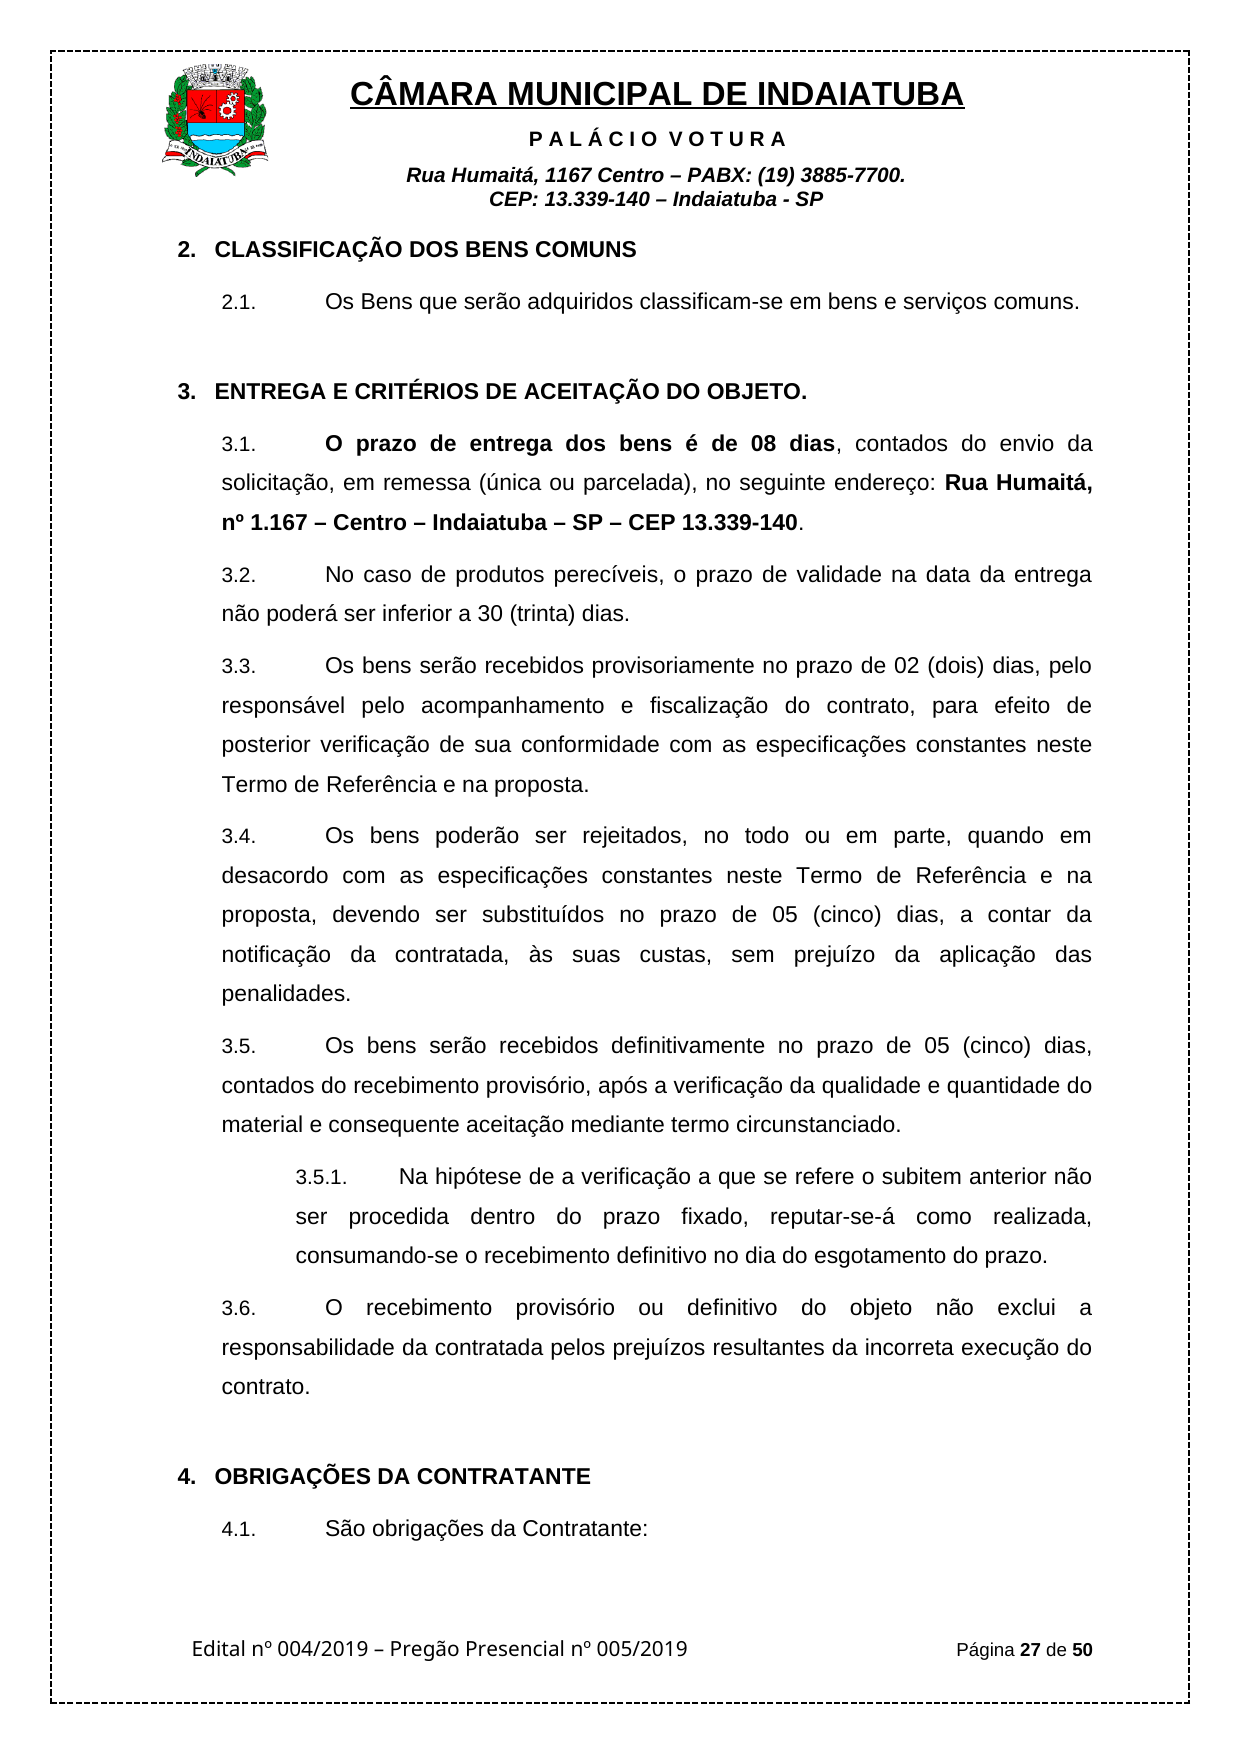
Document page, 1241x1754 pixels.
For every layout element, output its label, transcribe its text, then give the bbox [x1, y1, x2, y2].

list No caso de produtos perecíveis, o prazo de validade na data da entrega não poderá ser inferior a 30 (trinta) dias. [221, 561, 1093, 626]
list Os bens serão recebidos provisoriamente no prazo de 02 (dois) dias, pelo responsável pelo acompanhamento e fiscalização do contrato, para efeito de posterior verificação de sua conformidade com as especificações constantes neste Termo de Referência e na proposta. [221, 652, 1093, 797]
list O recebimento provisório ou definitivo do objeto não exclui a responsabilidade da contratada pelos prejuízos resultantes da incorreta execução do contrato. [221, 1294, 1093, 1399]
list Os bens serão recebidos definitivamente no prazo de 05 (cinco) dias, contados do recebimento provisório, após a verificação da qualidade e quantidade do material e consequente aceitação mediante termo circunstanciado. [221, 1032, 1093, 1138]
list ENTREGA E CRITÉRIOS DE ACEITAÇÃO DO OBJETO. [177, 378, 1093, 404]
list Na hipótese de a verificação a que se refere o subitem anterior não ser procedida dentro do prazo fixado, reputar-se-á como realizada, consumando-se o recebimento definitivo no dia do esgotamento do prazo. [295, 1163, 1093, 1269]
list CLASSIFICAÇÃO DOS BENS COMUNS [177, 236, 1093, 263]
list Os bens poderão ser rejeitados, no todo ou em parte, quando em desacordo com as especificações constantes neste Termo de Referência e na proposta, devendo ser substituídos no prazo de 05 (cinco) dias, a contar da notificação da contratada, às suas custas, sem prejuízo da aplicação das penalidades. [221, 822, 1093, 1007]
list Os Bens que serão adquiridos classificam-se em bens e serviços comuns. [221, 288, 1093, 314]
list São obrigações da Contratante: [221, 1515, 1093, 1541]
list OBRIGAÇÕES DA CONTRATANTE [177, 1463, 1093, 1489]
list O prazo de entrega dos bens é de 08 dias, contados do envio da solicitação, em remessa (única ou parcelada), no seguinte endereço: Rua Humaitá, nº 1.167 – Centro – Indaiatuba – SP – CEP 13.339-140. [221, 430, 1093, 535]
